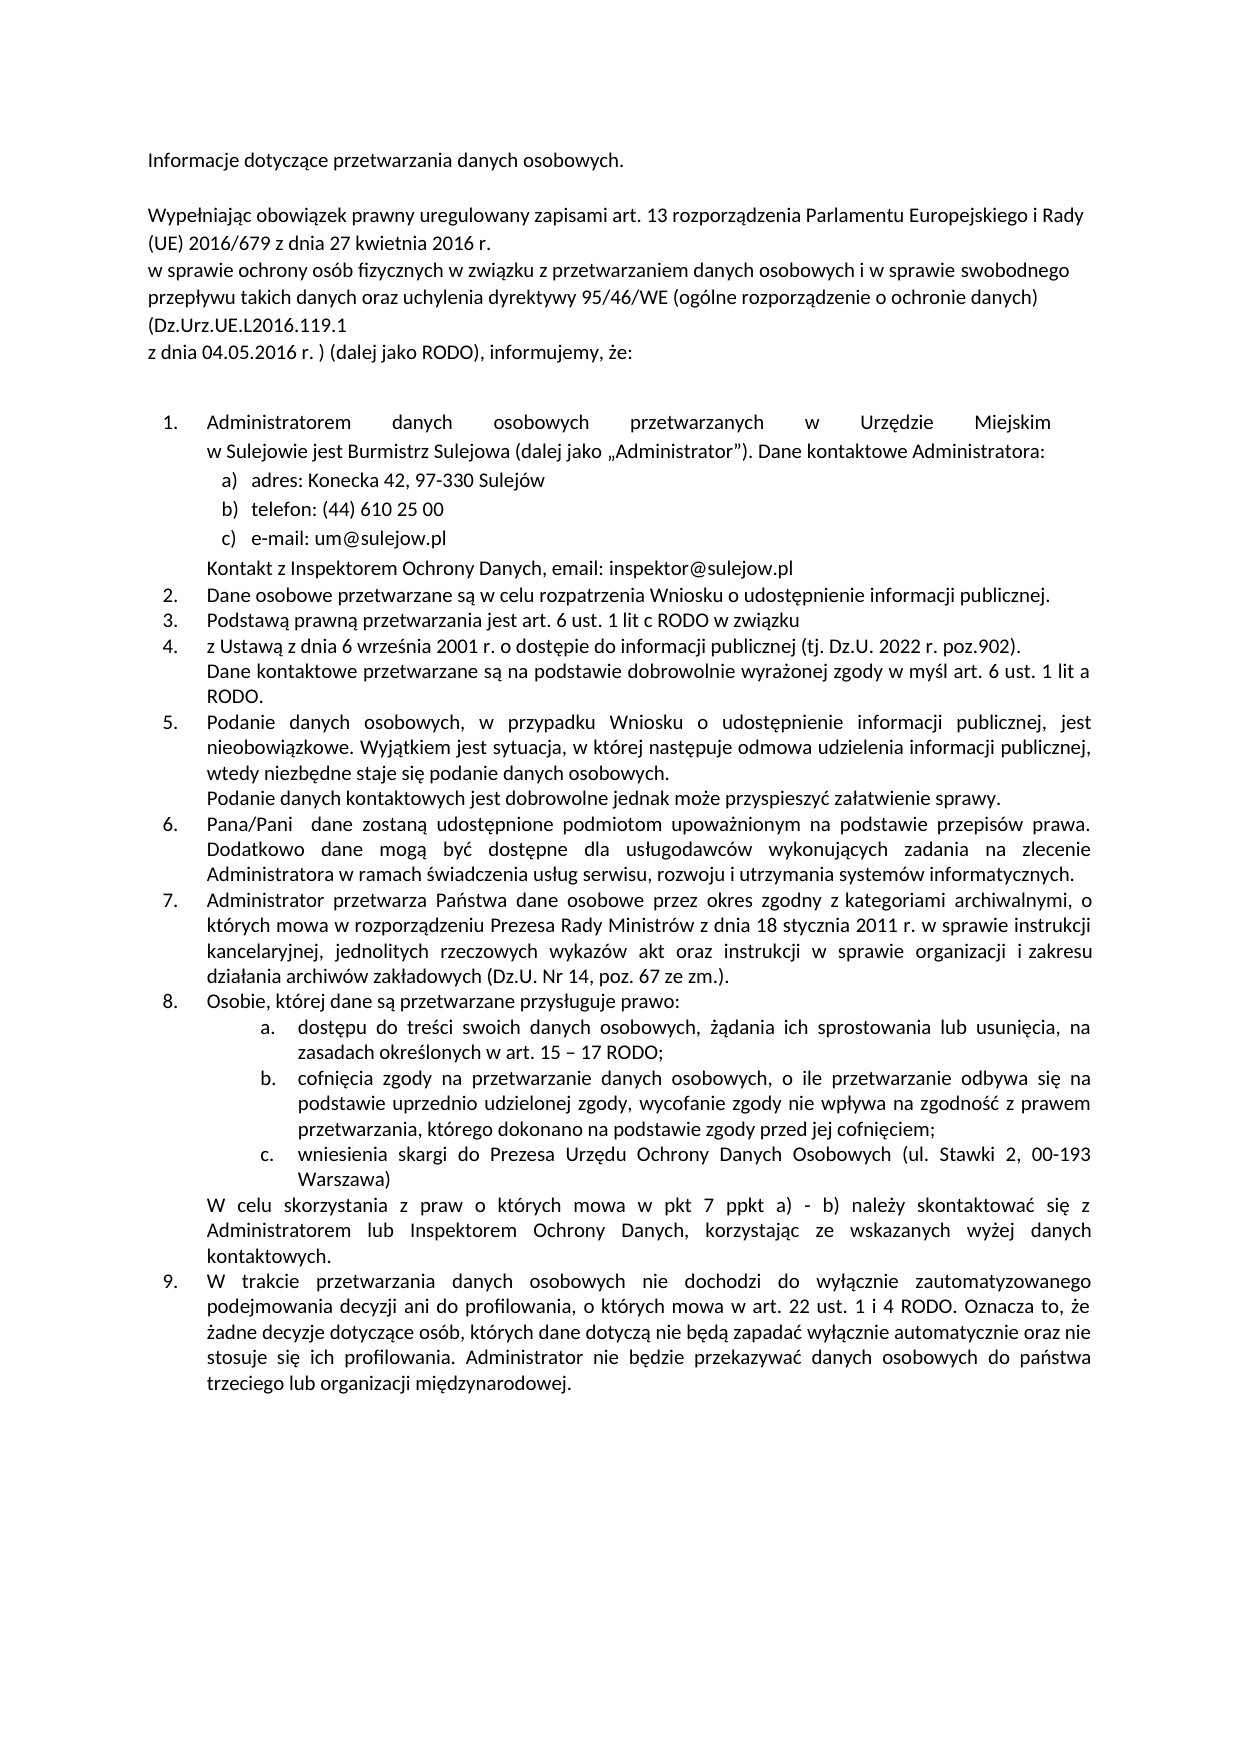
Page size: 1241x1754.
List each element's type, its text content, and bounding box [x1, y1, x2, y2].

list z Ustawą z dnia 6 września 2001 r. o dostępie do informacji publicznej (tj. Dz.U. 2022 r. poz.902). [162, 633, 1093, 658]
text Dane kontaktowe przetwarzane są na podstawie dobrowolnie wyrażonej zgody w myśl art. 6 ust. 1 lit a RODO. [207, 658, 1093, 709]
list Podanie danych osobowych, w przypadku Wniosku o udostępnienie informacji publicznej, jest nieobowiązkowe. Wyjątkiem jest sytuacja, w której następuje odmowa udzielenia informacji publicznej, wtedy niezbędne staje się podanie danych osobowych. [162, 709, 1093, 785]
list Osobie, której dane są przetwarzane przysługuje prawo: [162, 989, 1093, 1014]
list W trakcie przetwarzania danych osobowych nie dochodzi do wyłącznie zautomatyzowanego podejmowania decyzji ani do profilowania, o których mowa w art. 22 ust. 1 i 4 RODO. Oznacza to, że żadne decyzje dotyczące osób, których dane dotyczą nie będą zapadać wyłącznie automatycznie oraz nie stosuje się ich profilowania. Administrator nie będzie przekazywać danych osobowych do państwa trzeciego lub organizacji międzynarodowej. [162, 1268, 1093, 1395]
list Kontakt z Inspektorem Ochrony Danych, email: inspektor@sulejow.pl [192, 555, 1093, 580]
text Podanie danych kontaktowych jest dobrowolne jednak może przyspieszyć załatwienie sprawy. [207, 785, 1093, 811]
list telefon: (44) 610 25 00 [221, 496, 1093, 522]
text Informacje dotyczące przetwarzania danych osobowych. Wypełniając obowiązek prawny uregulowany zapisami art. 13 rozporządzenia Parlamentu Europejskiego i Rady (UE) 2016/679 z dnia 27 kwietnia 2016 r. w sprawie ochrony osób fizycznych w związku z przetwarzaniem danych osobowych i w sprawie swobodnego przepływu takich danych oraz uchylenia dyrektywy 95/46/WE (ogólne rozporządzenie o ochronie danych) (Dz.Urz.UE.L2016.119.1 z dnia 04.05.2016 r. ) (dalej jako RODO), informujemy, że: [148, 148, 1093, 365]
list Pana/Pani dane zostaną udostępnione podmiotom upoważnionym na podstawie przepisów prawa. Dodatkowo dane mogą być dostępne dla usługodawców wykonujących zadania na zlecenie Administratora w ramach świadczenia usług serwisu, rozwoju i utrzymania systemów informatycznych. [162, 811, 1093, 887]
list Administratorem danych osobowych przetwarzanych w Urzędzie Miejskim w Sulejowie jest Burmistrz Sulejowa (dalej jako „Administrator”). Dane kontaktowe Administratora: [162, 409, 1093, 463]
list cofnięcia zgody na przetwarzanie danych osobowych, o ile przetwarzanie odbywa się na podstawie uprzednio udzielonej zgody, wycofanie zgody nie wpływa na zgodność z prawem przetwarzania, którego dokonano na podstawie zgody przed jej cofnięciem; [260, 1065, 1093, 1141]
list Administrator przetwarza Państwa dane osobowe przez okres zgodny z kategoriami archiwalnymi, o których mowa w rozporządzeniu Prezesa Rady Ministrów z dnia 18 stycznia 2011 r. w sprawie instrukcji kancelaryjnej, jednolitych rzeczowych wykazów akt oraz instrukcji w sprawie organizacji i zakresu działania archiwów zakładowych (Dz.U. Nr 14, poz. 67 ze zm.). [162, 887, 1093, 989]
text W celu skorzystania z praw o których mowa w pkt 7 ppkt a) - b) należy skontaktować się z Administratorem lub Inspektorem Ochrony Danych, korzystając ze wskazanych wyżej danych kontaktowych. [207, 1192, 1093, 1268]
list adres: Konecka 42, 97-330 Sulejów [221, 467, 1093, 493]
list Podstawą prawną przetwarzania jest art. 6 ust. 1 lit c RODO w związku [162, 607, 1093, 633]
list Dane osobowe przetwarzane są w celu rozpatrzenia Wniosku o udostępnienie informacji publicznej. [162, 582, 1093, 607]
list e-mail: um@sulejow.pl [221, 526, 1093, 551]
list wniesienia skargi do Prezesa Urzędu Ochrony Danych Osobowych (ul. Stawki 2, 00-193 Warszawa) [260, 1141, 1093, 1192]
list dostępu do treści swoich danych osobowych, żądania ich sprostowania lub usunięcia, na zasadach określonych w art. 15 – 17 RODO; [260, 1014, 1093, 1065]
